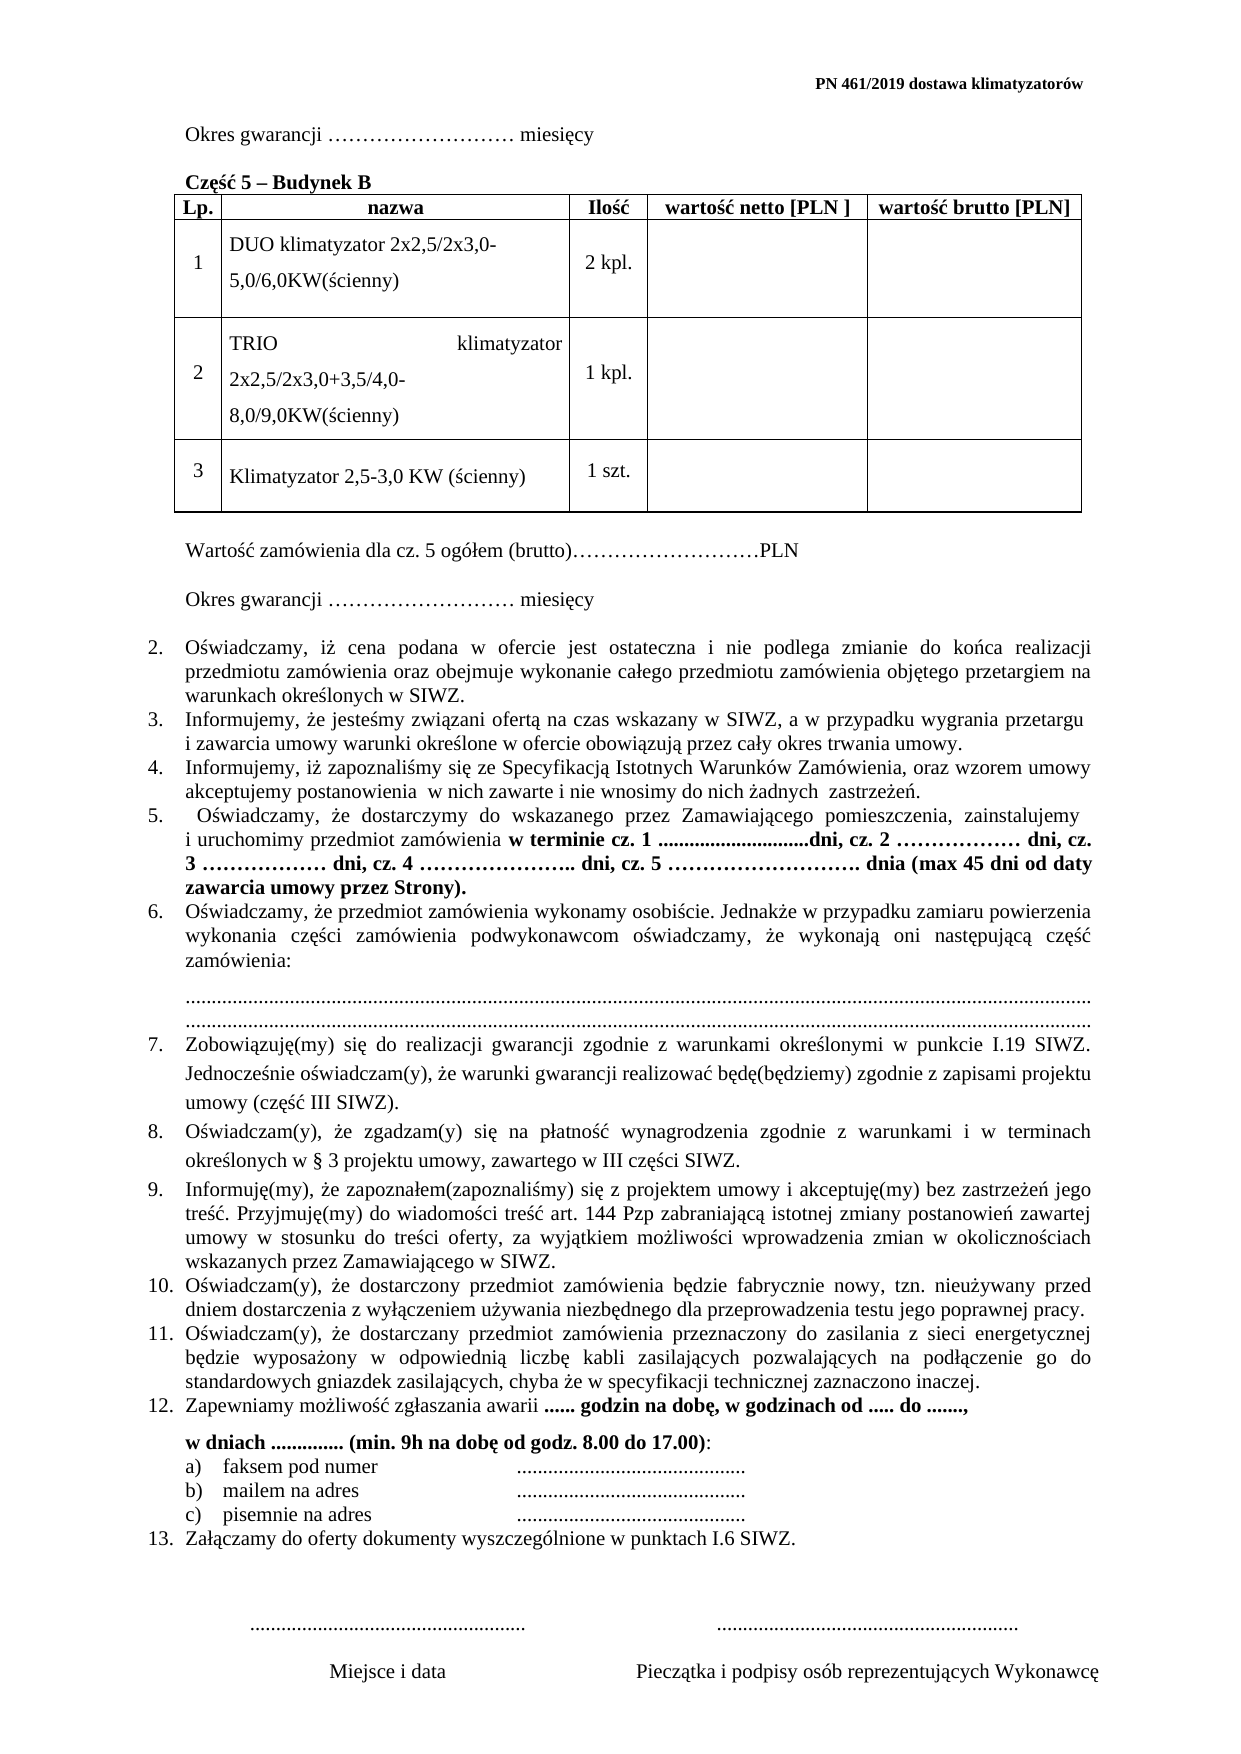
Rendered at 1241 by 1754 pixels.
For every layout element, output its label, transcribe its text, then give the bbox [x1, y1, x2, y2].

table_header .......................................................... [628, 1550, 1107, 1647]
list Załączamy do oferty dokumenty wyszczególnione w punktach I.6 SIWZ. [148, 1526, 1092, 1550]
table_cell [648, 318, 867, 438]
list Informujemy, iż zapoznaliśmy się ze Specyfikacją Istotnych Warunków Zamówienia, oraz wzorem umowy akceptujemy postanowienia w nich zawarte i nie wnosimy do nich żadnych zastrzeżeń. [148, 755, 1092, 803]
list Informujemy, że jesteśmy związani ofertą na czas wskazany w SIWZ, a w przypadku wygrania przetargu i zawarcia umowy warunki określone w ofercie obowiązują przez cały okres trwania umowy. [148, 707, 1092, 755]
text Okres gwarancji ……………………… miesięcy [148, 587, 1092, 611]
table_header ..................................................... [148, 1550, 627, 1647]
table_cell [868, 220, 1081, 317]
table_header wartość brutto [PLN] [868, 195, 1081, 219]
list Oświadczamy, że dostarczymy do wskazanego przez Zamawiającego pomieszczenia, zainstalujemy i uruchomimy przedmiot zamówienia w terminie cz. 1 .............................dni, cz. 2 ……………… dni, cz. 3 ……………… dni, cz. 4 ………………….. dni, cz. 5 ………………………. dnia (max 45 dni od daty zawarcia umowy przez Strony). [148, 803, 1092, 899]
table_cell 3 [175, 440, 221, 511]
table_cell 2 [175, 318, 221, 438]
list Zapewniamy możliwość zgłaszania awarii ...... godzin na dobę, w godzinach od ..... do ......., [148, 1393, 1092, 1417]
table_cell 1 kpl. [570, 318, 647, 438]
list Oświadczam(y), że dostarczany przedmiot zamówienia przeznaczony do zasilania z sieci energetycznej będzie wyposażony w odpowiednią liczbę kabli zasilających pozwalających na podłączenie go do standardowych gniazdek zasilających, chyba że w specyfikacji technicznej zaznaczono inaczej. [148, 1321, 1092, 1393]
table_cell [648, 220, 867, 317]
table_cell DUO klimatyzator 2x2,5/2x3,0-5,0/6,0KW(ścienny) [222, 220, 569, 317]
list faksem pod numer ............................................ [185, 1454, 1092, 1478]
table_cell 2 kpl. [570, 220, 647, 317]
table_cell Klimatyzator 2,5-3,0 KW (ścienny) [222, 440, 569, 511]
table_header nazwa [222, 195, 569, 219]
list Zobowiązuję(my) się do realizacji gwarancji zgodnie z warunkami określonymi w punkcie I.19 SIWZ. Jednocześnie oświadczam(y), że warunki gwarancji realizować będę(będziemy) zgodnie z zapisami projektu umowy (część III SIWZ). [148, 1032, 1092, 1114]
table_cell [648, 440, 867, 511]
list mailem na adres ............................................ [185, 1478, 1092, 1502]
table_header Ilość [570, 195, 647, 219]
table_cell 1 szt. [570, 440, 647, 511]
table_header Lp. [175, 195, 221, 219]
list Oświadczamy, że przedmiot zamówienia wykonamy osobiście. Jednakże w przypadku zamiaru powierzenia wykonania części zamówienia podwykonawcom oświadczamy, że wykonają oni następującą część zamówienia: [148, 899, 1092, 972]
table_cell [868, 318, 1081, 438]
table_cell [868, 440, 1081, 511]
text Część 5 – Budynek B [185, 169, 1092, 194]
table_cell 1 [175, 220, 221, 317]
list Oświadczamy, iż cena podana w ofercie jest ostateczna i nie podlega zmianie do końca realizacji przedmiotu zamówienia oraz obejmuje wykonanie całego przedmiotu zamówienia objętego przetargiem na warunkach określonych w SIWZ. [148, 635, 1092, 707]
list Oświadczam(y), że zgadzam(y) się na płatność wynagrodzenia zgodnie z warunkami i w terminach określonych w § 3 projektu umowy, zawartego w III części SIWZ. [148, 1119, 1092, 1172]
text Okres gwarancji ……………………… miesięcy [185, 121, 1092, 146]
list Informuję(my), że zapoznałem(zapoznaliśmy) się z projektem umowy i akceptuję(my) bez zastrzeżeń jego treść. Przyjmuję(my) do wiadomości treść art. 144 Pzp zabraniającą istotnej zmiany postanowień zawartej umowy w stosunku do treści oferty, za wyjątkiem możliwości wprowadzenia zmian w okolicznościach wskazanych przez Zamawiającego w SIWZ. [148, 1176, 1092, 1273]
text ............................................................................................................................................................................................................................................................................................................................................................ [185, 984, 1092, 1032]
table_cell Miejsce i data [148, 1647, 627, 1683]
table_cell TRIO klimatyzator 2x2,5/2x3,0+3,5/4,0-8,0/9,0KW(ścienny) [222, 318, 569, 438]
text Wartość zamówienia dla cz. 5 ogółem (brutto)………………………PLN [148, 537, 1092, 562]
text w dniach .............. (min. 9h na dobę od godz. 8.00 do 17.00): [148, 1429, 1092, 1454]
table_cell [628, 1647, 1107, 1683]
list Oświadczam(y), że dostarczony przedmiot zamówienia będzie fabrycznie nowy, tzn. nieużywany przed dniem dostarczenia z wyłączeniem używania niezbędnego dla przeprowadzenia testu jego poprawnej pracy. [148, 1273, 1092, 1321]
list pisemnie na adres ............................................ [185, 1502, 1092, 1526]
table_header wartość netto [PLN ] [648, 195, 867, 219]
